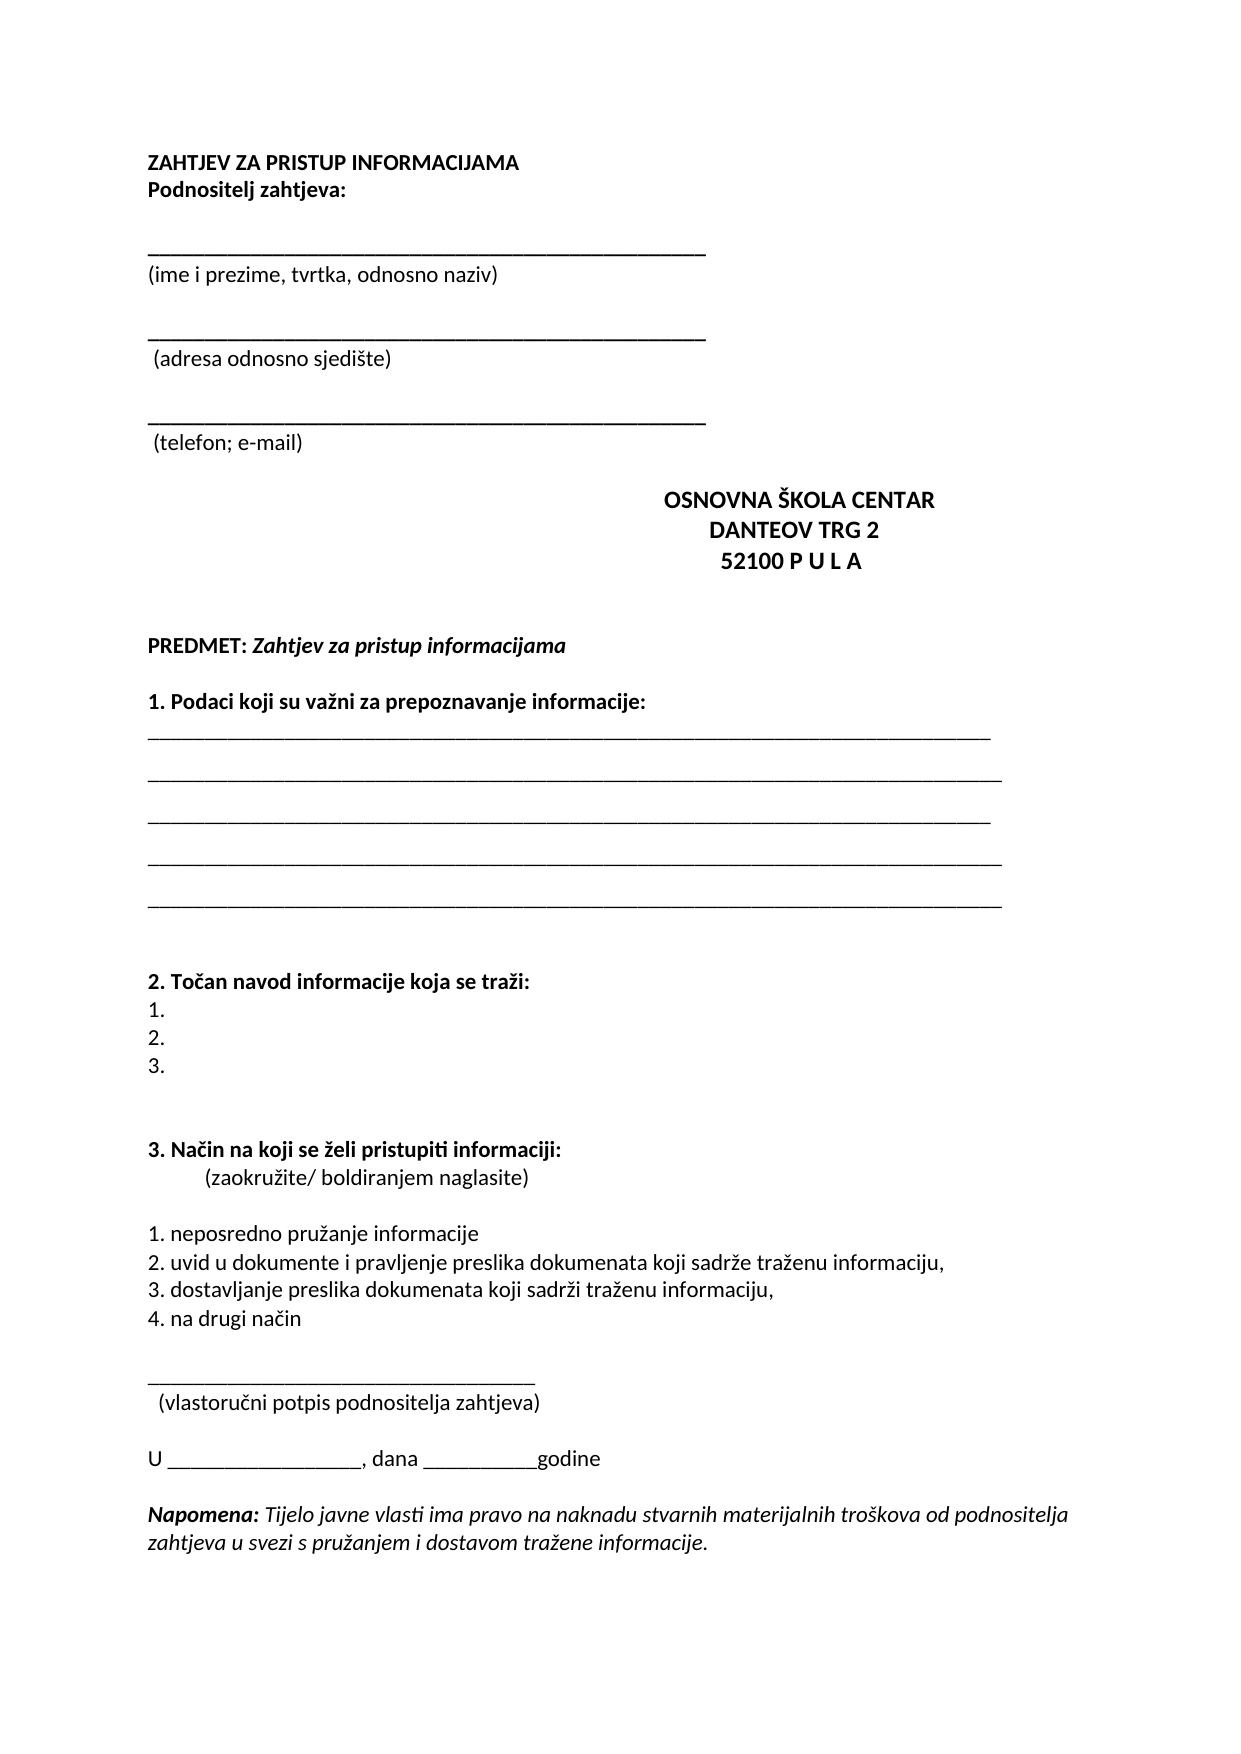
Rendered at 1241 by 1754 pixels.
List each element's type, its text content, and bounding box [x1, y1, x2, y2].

text 1. neposredno pružanje informacije [148, 1219, 1093, 1248]
text __________________________________ [148, 1360, 1093, 1388]
text ___________________________________________________________________________ [148, 757, 1093, 786]
text Napomena: Tijelo javne vlasti ima pravo na naknadu stvarnih materijalnih troškova od podnositelja zahtjeva u svezi s pružanjem i dostavom tražene informacije. [148, 1500, 1093, 1556]
text 3. Način na koji se želi pristupiti informaciji: [148, 1136, 1093, 1163]
text 2. [148, 1023, 1093, 1051]
text 4. na drugi način [148, 1304, 1093, 1332]
text _________________________________________________ [148, 232, 1093, 260]
text U _________________, dana __________godine [148, 1444, 1093, 1472]
text (vlastoručni potpis podnositelja zahtjeva) [148, 1388, 1093, 1416]
text OSNOVNA ŠKOLA CENTAR [664, 484, 1093, 514]
text Podnositelj zahtjeva: [148, 176, 1093, 204]
text ___________________________________________________________________________ [148, 841, 1093, 869]
text 52100 P U L A [664, 545, 1093, 575]
text (zaokružite/ boldiranjem naglasite) [148, 1163, 1093, 1192]
text 1. [148, 995, 1093, 1023]
text _________________________________________________ [148, 316, 1093, 344]
text 3. dostavljanje preslika dokumenata koji sadrži traženu informaciju, [148, 1276, 1093, 1304]
text __________________________________________________________________________ [148, 799, 1093, 827]
text 1. Podaci koji su važni za prepoznavanje informacije: [148, 687, 1093, 716]
text 2. Točan navod informacije koja se traži: [148, 967, 1093, 995]
text ZAHTJEV ZA PRISTUP INFORMACIJAMA [148, 148, 1093, 176]
text PREDMET: Zahtjev za pristup informacijama [148, 631, 1093, 659]
text (ime i prezime, tvrtka, odnosno naziv) [148, 260, 1093, 288]
text ___________________________________________________________________________ [148, 883, 1093, 911]
text (adresa odnosno sjedište) [148, 344, 1093, 372]
text _________________________________________________ [148, 400, 1093, 428]
text (telefon; e-mail) [148, 428, 1093, 456]
text __________________________________________________________________________ [148, 716, 1093, 743]
text 3. [148, 1051, 1093, 1079]
text 2. uvid u dokumente i pravljenje preslika dokumenata koji sadrže traženu informaciju, [148, 1248, 1093, 1276]
text DANTEOV TRG 2 [590, 514, 1093, 545]
